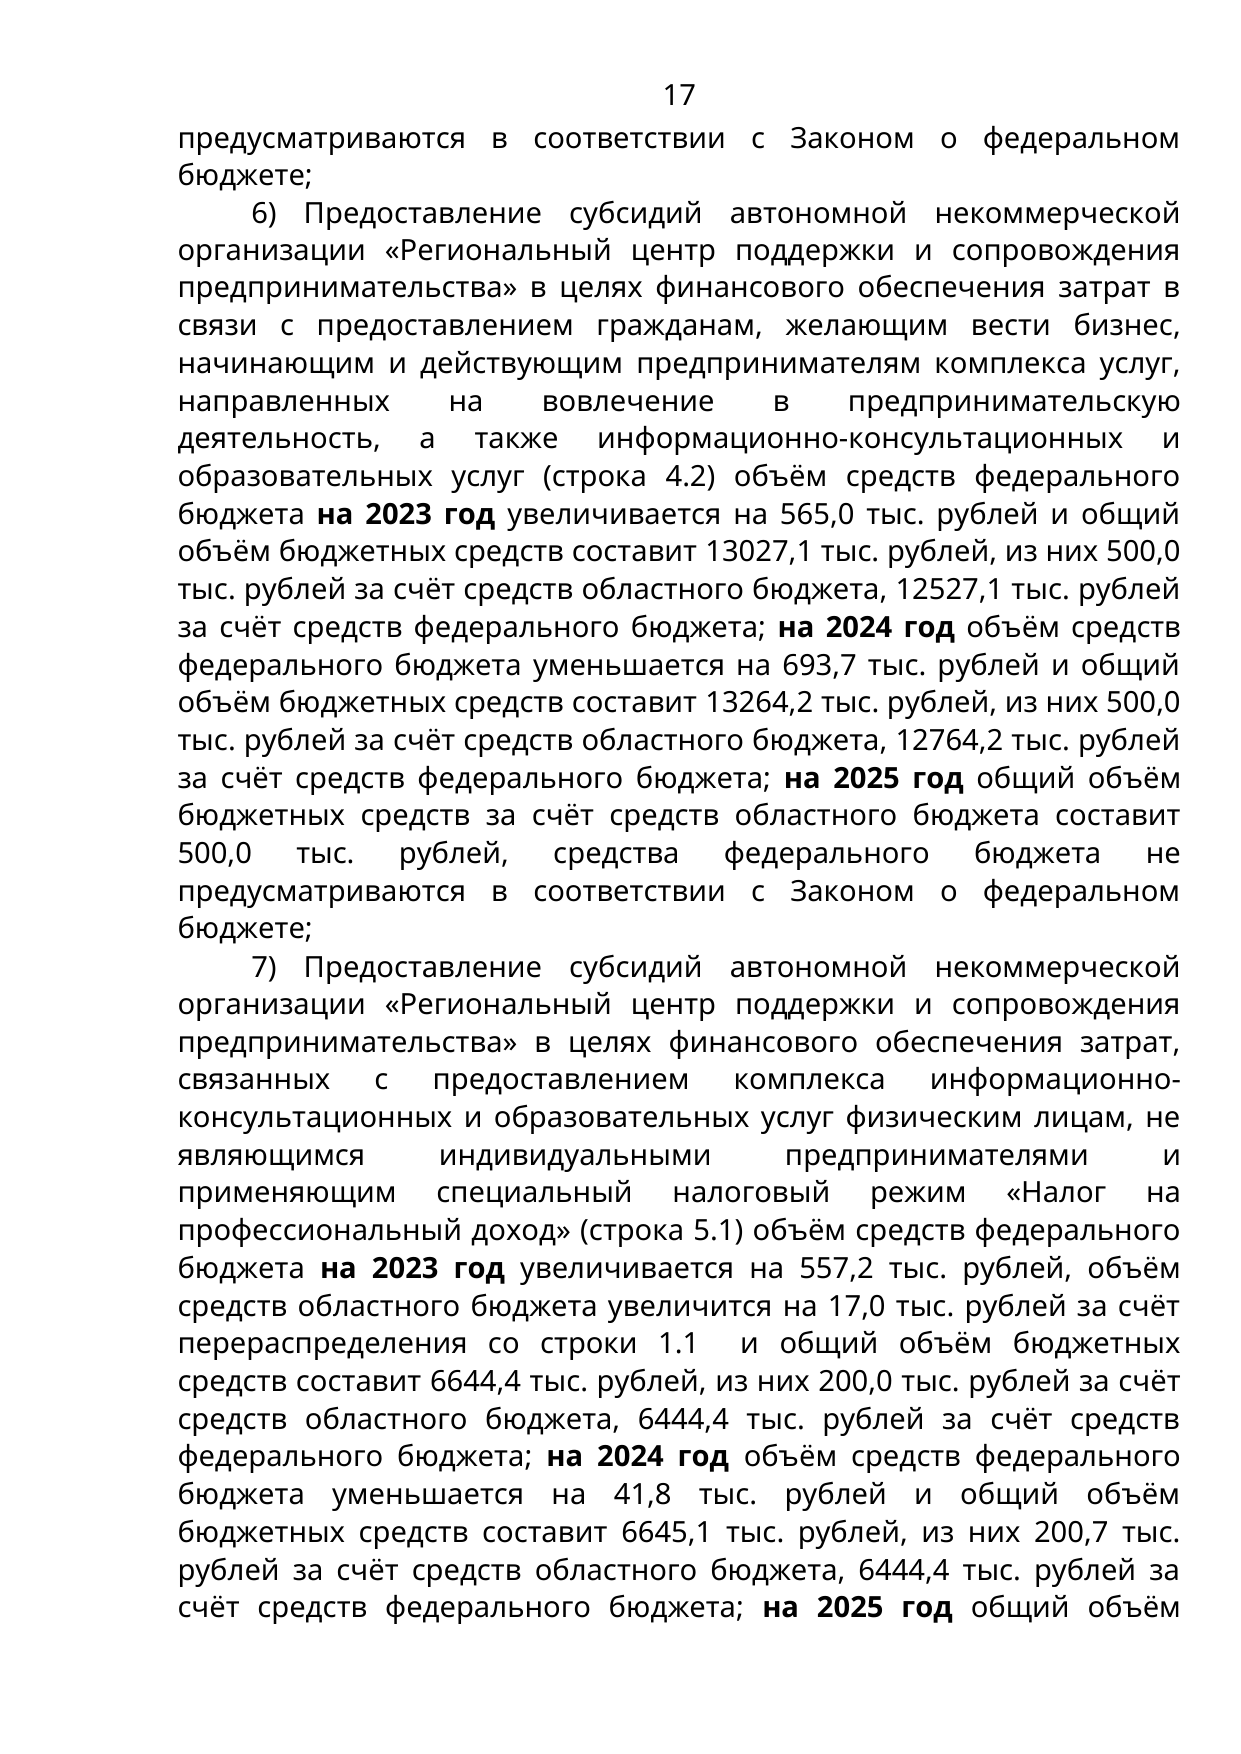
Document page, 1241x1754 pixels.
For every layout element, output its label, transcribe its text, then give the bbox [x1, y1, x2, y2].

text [177, 947, 1181, 1626]
text 6) Предоставление субсидий автономной некоммерческой организации «Региональный центр поддержки и сопровождения предпринимательства» в целях финансового обеспечения затрат в связи с предоставлением гражданам, желающим вести бизнес, начинающим и действующим предпринимателям комплекса услуг, направленных на вовлечение в предпринимательскую деятельность, а также информационно-консультационных и образовательных услуг (строка 4.2) объём средств федерального бюджета на 2023 год увеличивается на 565,0 тыс. рублей и общий объём бюджетных средств составит 13027,1 тыс. рублей, из них 500,0 тыс. рублей за счёт средств областного бюджета, 12527,1 тыс. рублей за счёт средств федерального бюджета; на 2024 год объём средств федерального бюджета уменьшается на 693,7 тыс. рублей и общий объём бюджетных средств составит 13264,2 тыс. рублей, из них 500,0 тыс. рублей за счёт средств областного бюджета, 12764,2 тыс. рублей за счёт средств федерального бюджета; на 2025 год общий объём бюджетных средств за счёт средств областного бюджета составит 500,0 тыс. рублей, средства федерального бюджета не предусматриваются в соответствии с Законом о федеральном бюджете; [177, 193, 1181, 947]
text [177, 118, 1181, 193]
